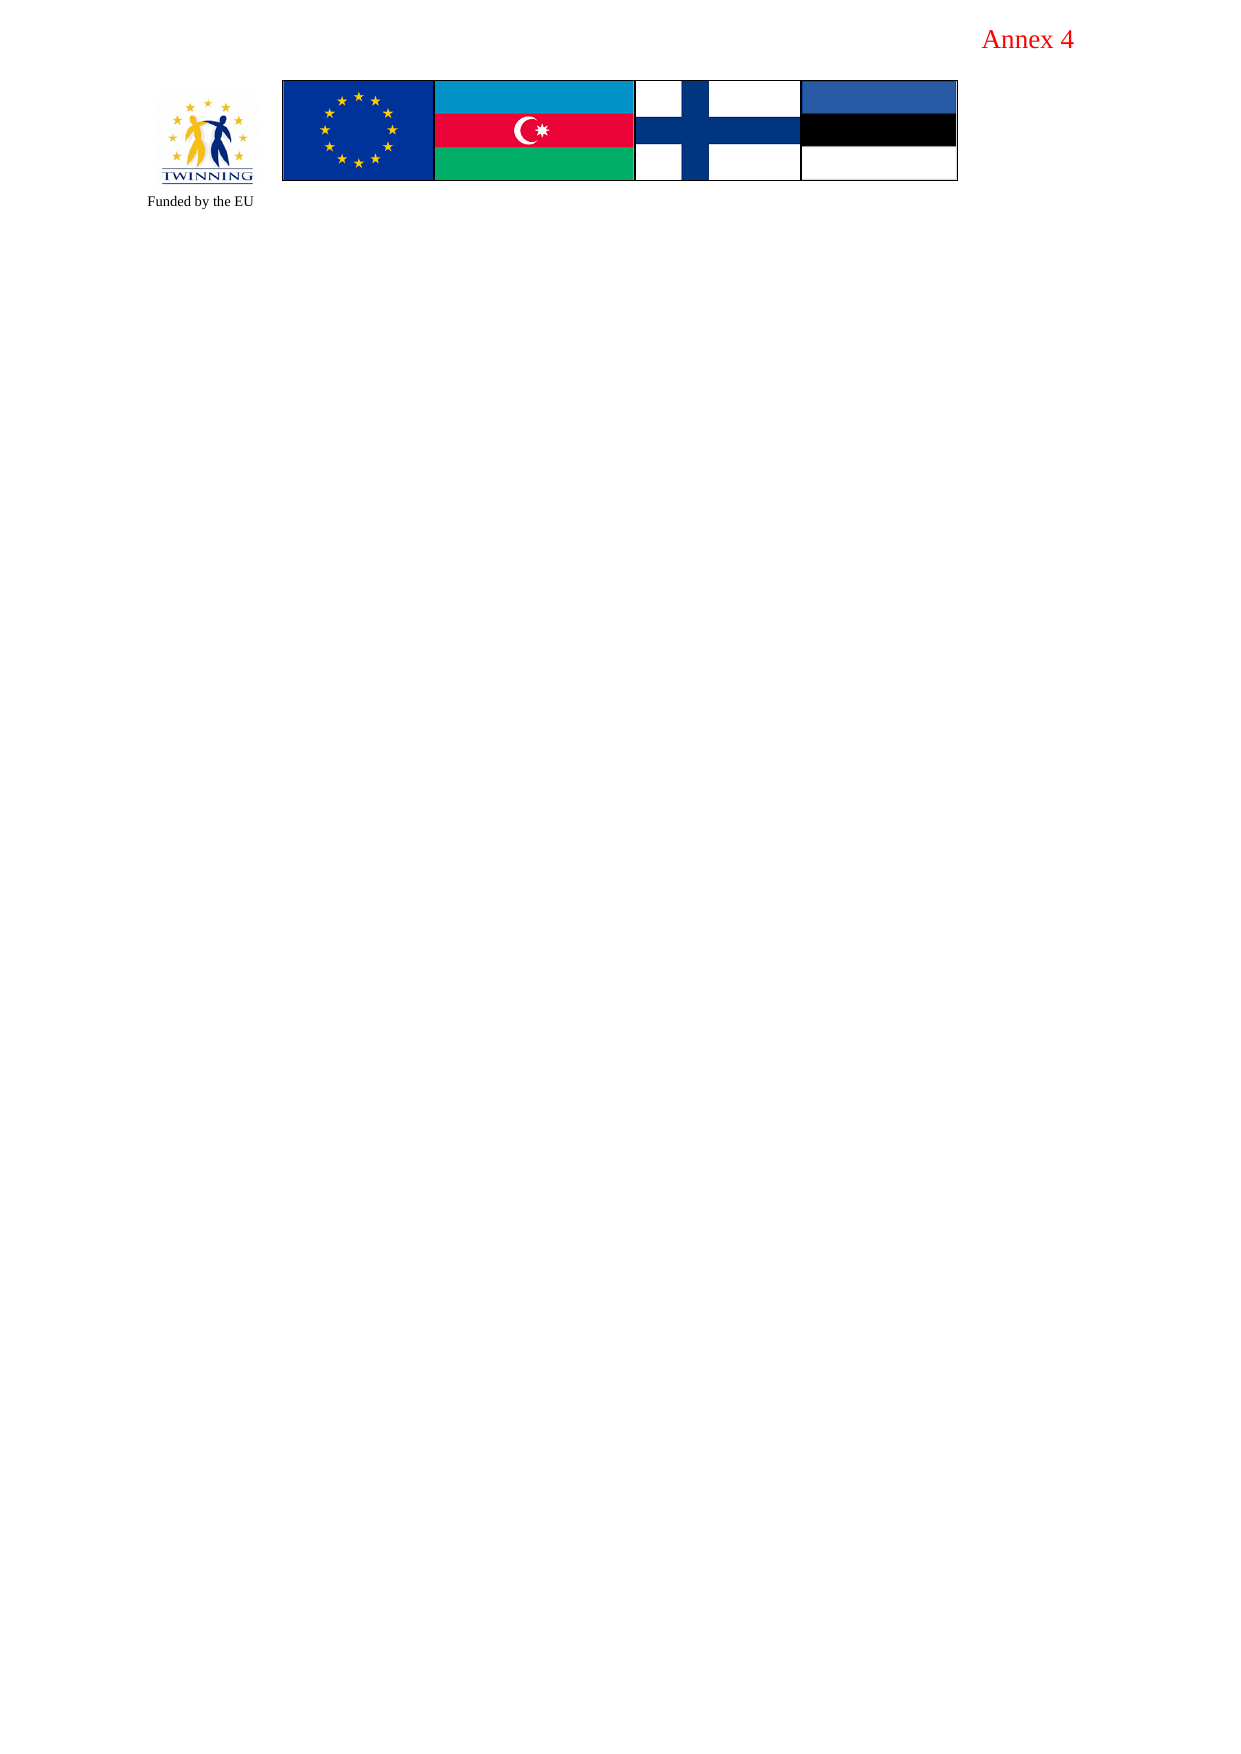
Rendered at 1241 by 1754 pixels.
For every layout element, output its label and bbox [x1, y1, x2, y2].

picture [151, 81, 265, 196]
picture [802, 81, 957, 180]
picture [435, 114, 634, 180]
picture [636, 81, 800, 180]
picture [283, 81, 433, 180]
